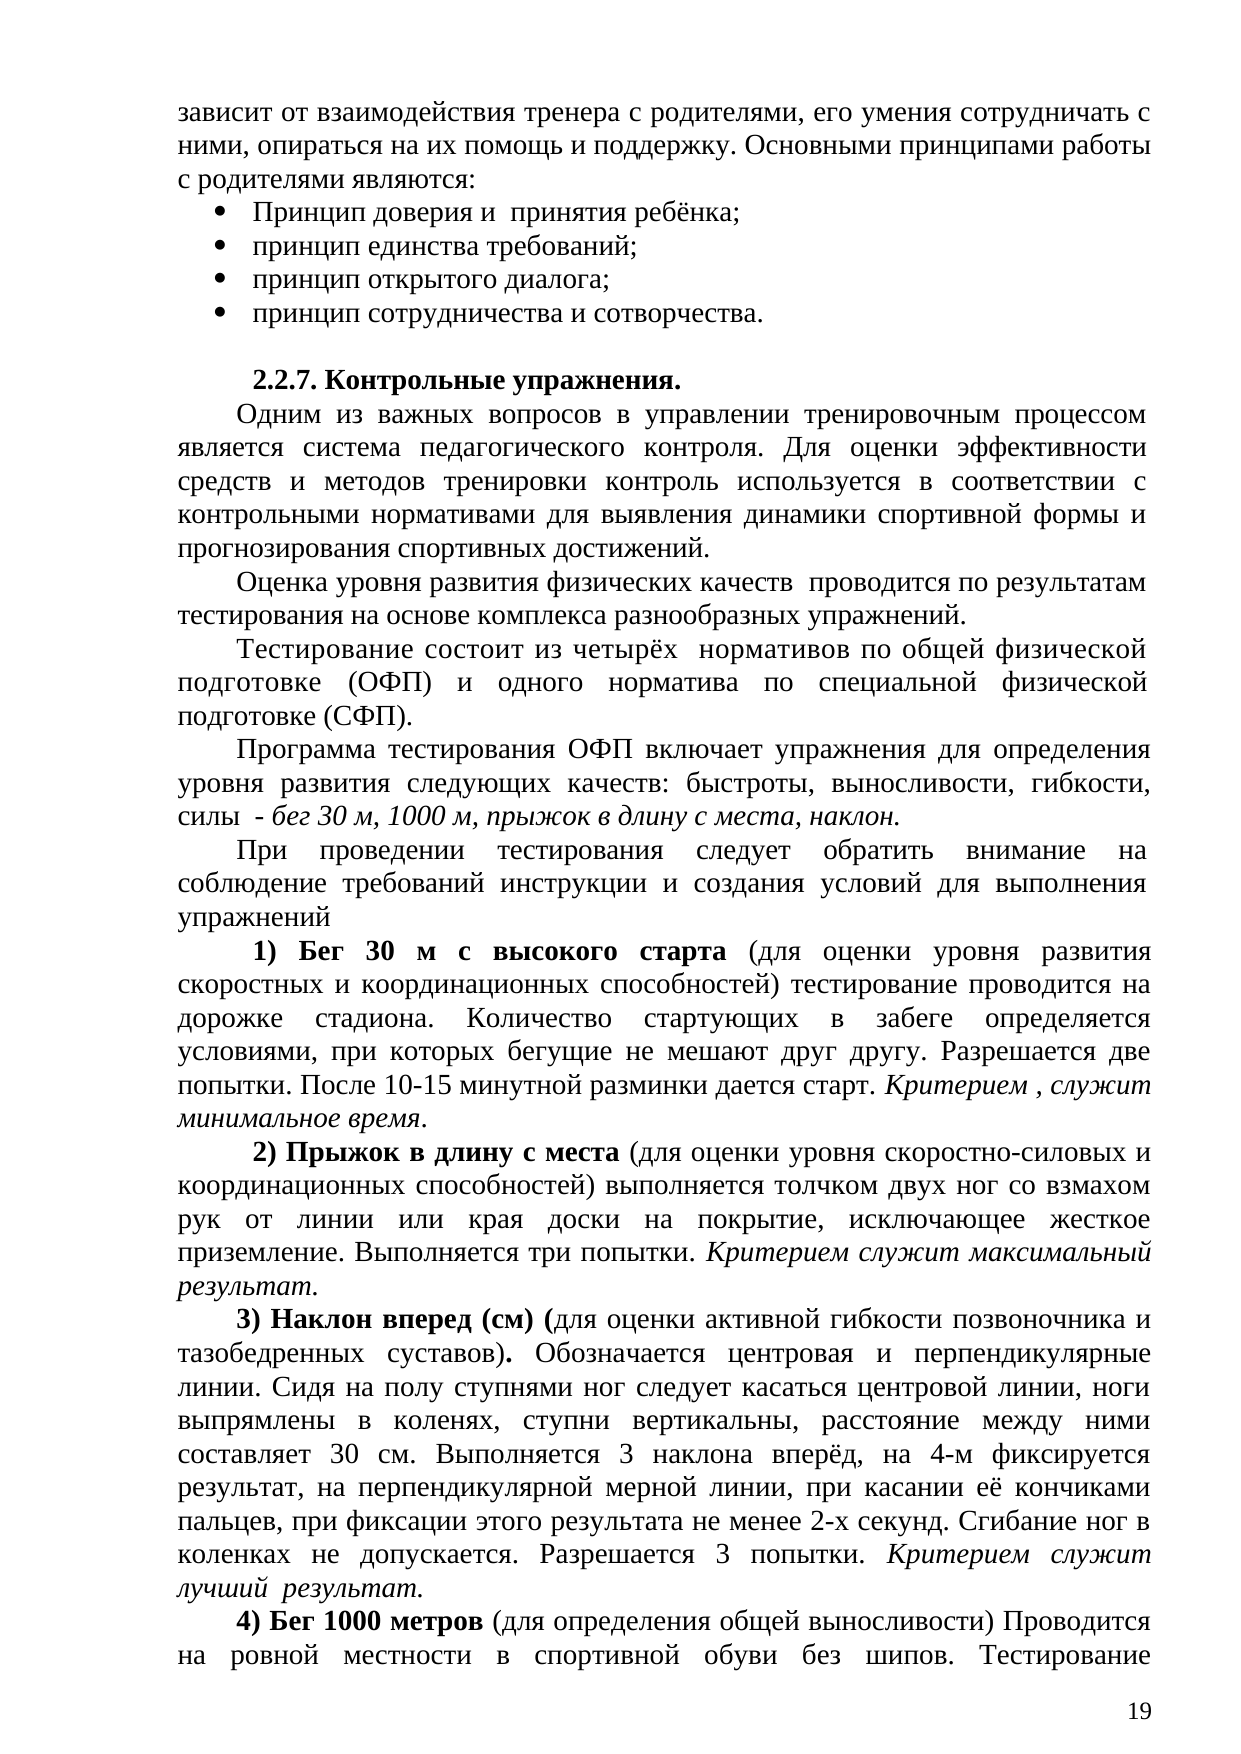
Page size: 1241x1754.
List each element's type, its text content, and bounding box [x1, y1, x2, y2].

list принцип единства требований; [215, 228, 1152, 262]
text Программа тестирования ОФП включает упражнения для определения уровня развития следующих качеств: быстроты, выносливости, гибкости, силы - бег 30 м, 1000 м, прыжок в длину с места, наклон. [177, 731, 1152, 832]
list Принцип доверия и принятия ребёнка; [215, 194, 1152, 228]
text 2) Прыжок в длину с места (для оценки уровня скоростно-силовых и координационных способностей) выполняется толчком двух ног со взмахом рук от линии или края доски на покрытие, исключающее жесткое приземление. Выполняется три попытки. Критерием служит максимальный результат. [177, 1134, 1152, 1302]
text При проведении тестирования следует обратить внимание на соблюдение требований инструкции и создания условий для выполнения упражнений [177, 832, 1147, 933]
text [177, 94, 1152, 194]
text 2.2.7. Контрольные упражнения. [252, 362, 1147, 396]
text 1) Бег 30 м с высокого старта (для оценки уровня развития скоростных и координационных способностей) тестирование проводится на дорожке стадиона. Количество стартующих в забеге определяется условиями, при которых бегущие не мешают друг другу. Разрешается две попытки. После 10-15 минутной разминки дается старт. Критерием , служит минимальное время. [177, 933, 1152, 1134]
text Тестирование состоит из четырёх нормативов по общей физической подготовке (ОФП) и одного норматива по специальной физической подготовке (СФП). [177, 631, 1148, 731]
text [177, 1603, 1152, 1671]
list принцип сотрудничества и сотворчества. [215, 295, 1152, 329]
text Оценка уровня развития физических качеств проводится по результатам тестирования на основе комплекса разнообразных упражнений. [177, 564, 1147, 631]
text 3) Наклон вперед (см) (для оценки активной гибкости позвоночника и тазобедренных суставов). Обозначается центровая и перпендикулярные линии. Сидя на полу ступнями ног следует касаться центровой линии, ноги выпрямлены в коленях, ступни вертикальны, расстояние между ними составляет 30 см. Выполняется 3 наклона вперёд, на 4-м фиксируется результат, на перпендикулярной мерной линии, при касании её кончиками пальцев, при фиксации этого результата не менее 2-х секунд. Сгибание ног в коленках не допускается. Разрешается 3 попытки. Критерием служит лучший результат. [177, 1302, 1152, 1603]
list принцип открытого диалога; [215, 262, 1152, 295]
text Одним из важных вопросов в управлении тренировочным процессом является система педагогического контроля. Для оценки эффективности средств и методов тренировки контроль используется в соответствии с контрольными нормативами для выявления динамики спортивной формы и прогнозирования спортивных достижений. [177, 396, 1147, 564]
